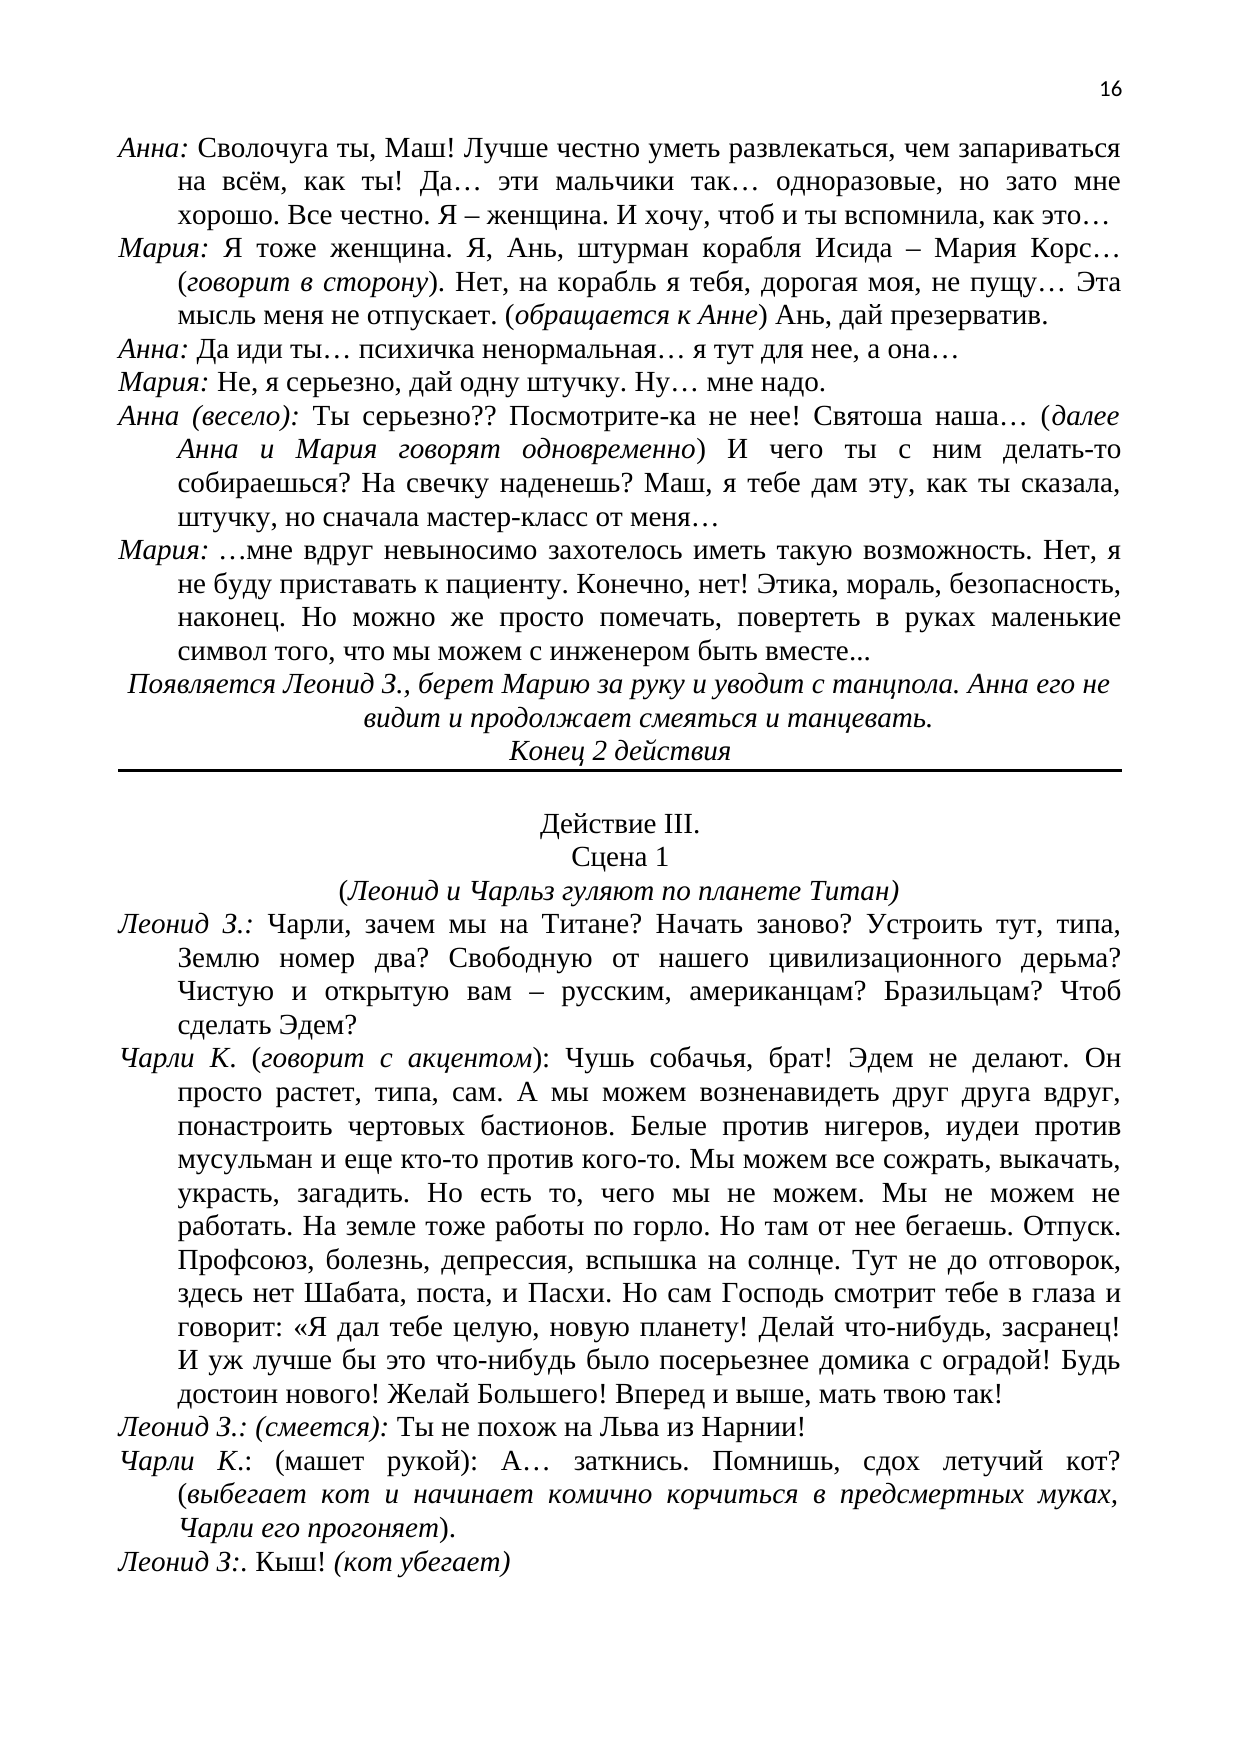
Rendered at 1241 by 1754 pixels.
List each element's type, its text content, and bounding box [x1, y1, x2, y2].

text Конец 2 действия [118, 733, 1122, 769]
text Мария: Я тоже женщина. Я, Ань, штурман корабля Исида – Мария Корс… (говорит в сторону). Нет, на корабль я тебя, дорогая моя, не пущу… Эта мысль меня не отпускает. (обращается к Анне) Ань, дай презерватив. [118, 230, 1122, 331]
text Леонид З:. Кыш! (кот убегает) [118, 1544, 1122, 1577]
text Появляется Леонид З., берет Марию за руку и уводит с танцпола. Анна его не видит и продолжает смеяться и танцевать. [118, 666, 1122, 733]
text Действие III. [118, 806, 1122, 839]
text Леонид З.: Чарли, зачем мы на Титане? Начать заново? Устроить тут, типа, Землю номер два? Свободную от нашего цивилизационного дерьма? Чистую и открытую вам – русским, американцам? Бразильцам? Чтоб сделать Эдем? [118, 906, 1122, 1041]
text Леонид З.: (смеется): Ты не похож на Льва из Нарнии! [118, 1409, 1122, 1443]
text Мария: Не, я серьезно, дай одну штучку. Ну… мне надо. [118, 364, 1122, 398]
text Мария: …мне вдруг невыносимо захотелось иметь такую возможность. Нет, я не буду приставать к пациенту. Конечно, нет! Этика, мораль, безопасность, наконец. Но можно же просто помечать, повертеть в руках маленькие символ того, что мы можем с инженером быть вместе... [118, 532, 1122, 666]
text Анна: Да иди ты… психичка ненормальная… я тут для нее, а она… [118, 331, 1122, 364]
text Анна: Сволочуга ты, Маш! Лучше честно уметь развлекаться, чем запариваться на всём, как ты! Да… эти мальчики так… одноразовые, но зато мне хорошо. Все честно. Я – женщина. И хочу, чтоб и ты вспомнила, как это… [118, 130, 1122, 230]
text Чарли К. (говорит с акцентом): Чушь собачья, брат! Эдем не делают. Он просто растет, типа, сам. А мы можем возненавидеть друг друга вдруг, понастроить чертовых бастионов. Белые против нигеров, иудеи против мусульман и еще кто-то против кого-то. Мы можем все сожрать, выкачать, украсть, загадить. Но есть то, чего мы не можем. Мы не можем не работать. На земле тоже работы по горло. Но там от нее бегаешь. Отпуск. Профсоюз, болезнь, депрессия, вспышка на солнце. Тут не до отговорок, здесь нет Шабата, поста, и Пасхи. Но сам Господь смотрит тебе в глаза и говорит: «Я дал тебе целую, новую планету! Делай что-нибудь, засранец! И уж лучше бы это что-нибудь было посерьезнее домика с оградой! Будь достоин нового! Желай Большего! Вперед и выше, мать твою так! [118, 1041, 1122, 1409]
text Анна (весело): Ты серьезно?? Посмотрите-ка не нее! Святоша наша… (далее Анна и Мария говорят одновременно) И чего ты с ним делать-то собираешься? На свечку наденешь? Маш, я тебе дам эту, как ты сказала, штучку, но сначала мастер-класс от меня… [118, 398, 1122, 532]
text Сцена 1 [118, 839, 1122, 873]
text (Леонид и Чарльз гуляют по планете Титан) [118, 873, 1122, 906]
text Чарли К.: (машет рукой): А… заткнись. Помнишь, сдох летучий кот? (выбегает кот и начинает комично корчиться в предсмертных муках, Чарли его прогоняет). [118, 1443, 1122, 1544]
